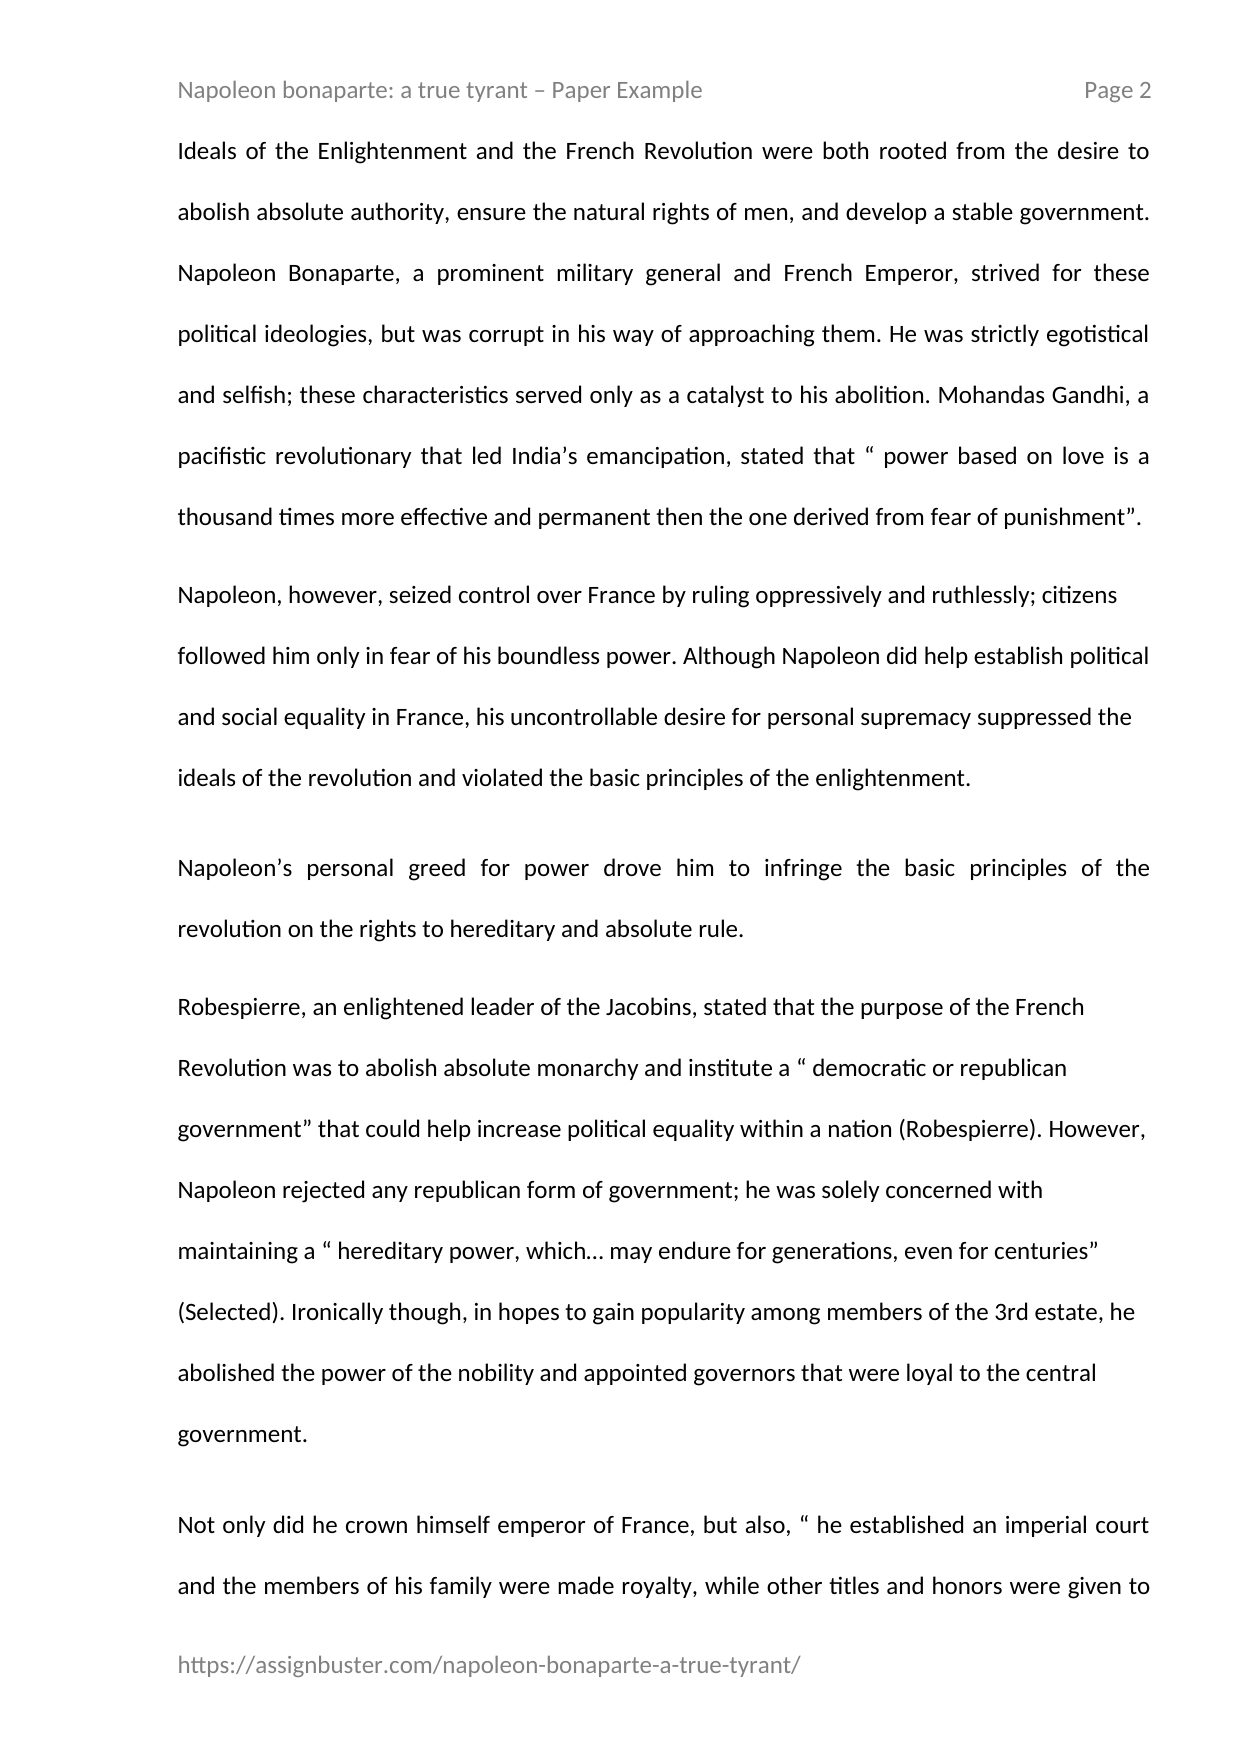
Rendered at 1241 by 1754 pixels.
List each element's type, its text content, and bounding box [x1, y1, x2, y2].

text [177, 1509, 1152, 1601]
text Ideals of the Enlightenment and the French Revolution were both rooted from the desire to abolish absolute authority, ensure the natural rights of men, and develop a stable government. Napoleon Bonaparte, a prominent military general and French Emperor, strived for these political ideologies, but was corrupt in his way of approaching them. He was strictly egotistical and selfish; these characteristics served only as a catalyst to his abolition. Mohandas Gandhi, a pacifistic revolutionary that led India’s emancipation, stated that “ power based on love is a thousand times more effective and permanent then the one derived from fear of punishment”. [177, 135, 1152, 532]
text Napoleon’s personal greed for power drove him to infringe the basic principles of the revolution on the rights to hereditary and absolute rule. [177, 852, 1152, 944]
text Napoleon, however, seized control over France by ruling oppressively and ruthlessly; citizens followed him only in fear of his boundless power. Although Napoleon did help establish political and social equality in France, his uncontrollable desire for personal supremacy suppressed the ideals of the revolution and violated the basic principles of the enlightenment. [177, 579, 1152, 792]
text Robespierre, an enlightened leader of the Jacobins, stated that the purpose of the French Revolution was to abolish absolute monarchy and institute a “ democratic or republican government” that could help increase political equality within a nation (Robespierre). However, Napoleon rejected any republican form of government; he was solely concerned with maintaining a “ hereditary power, which… may endure for generations, even for centuries” (Selected). Ironically though, in hopes to gain popularity among members of the 3rd estate, he abolished the power of the nobility and appointed governors that were loyal to the central government. [177, 991, 1152, 1449]
